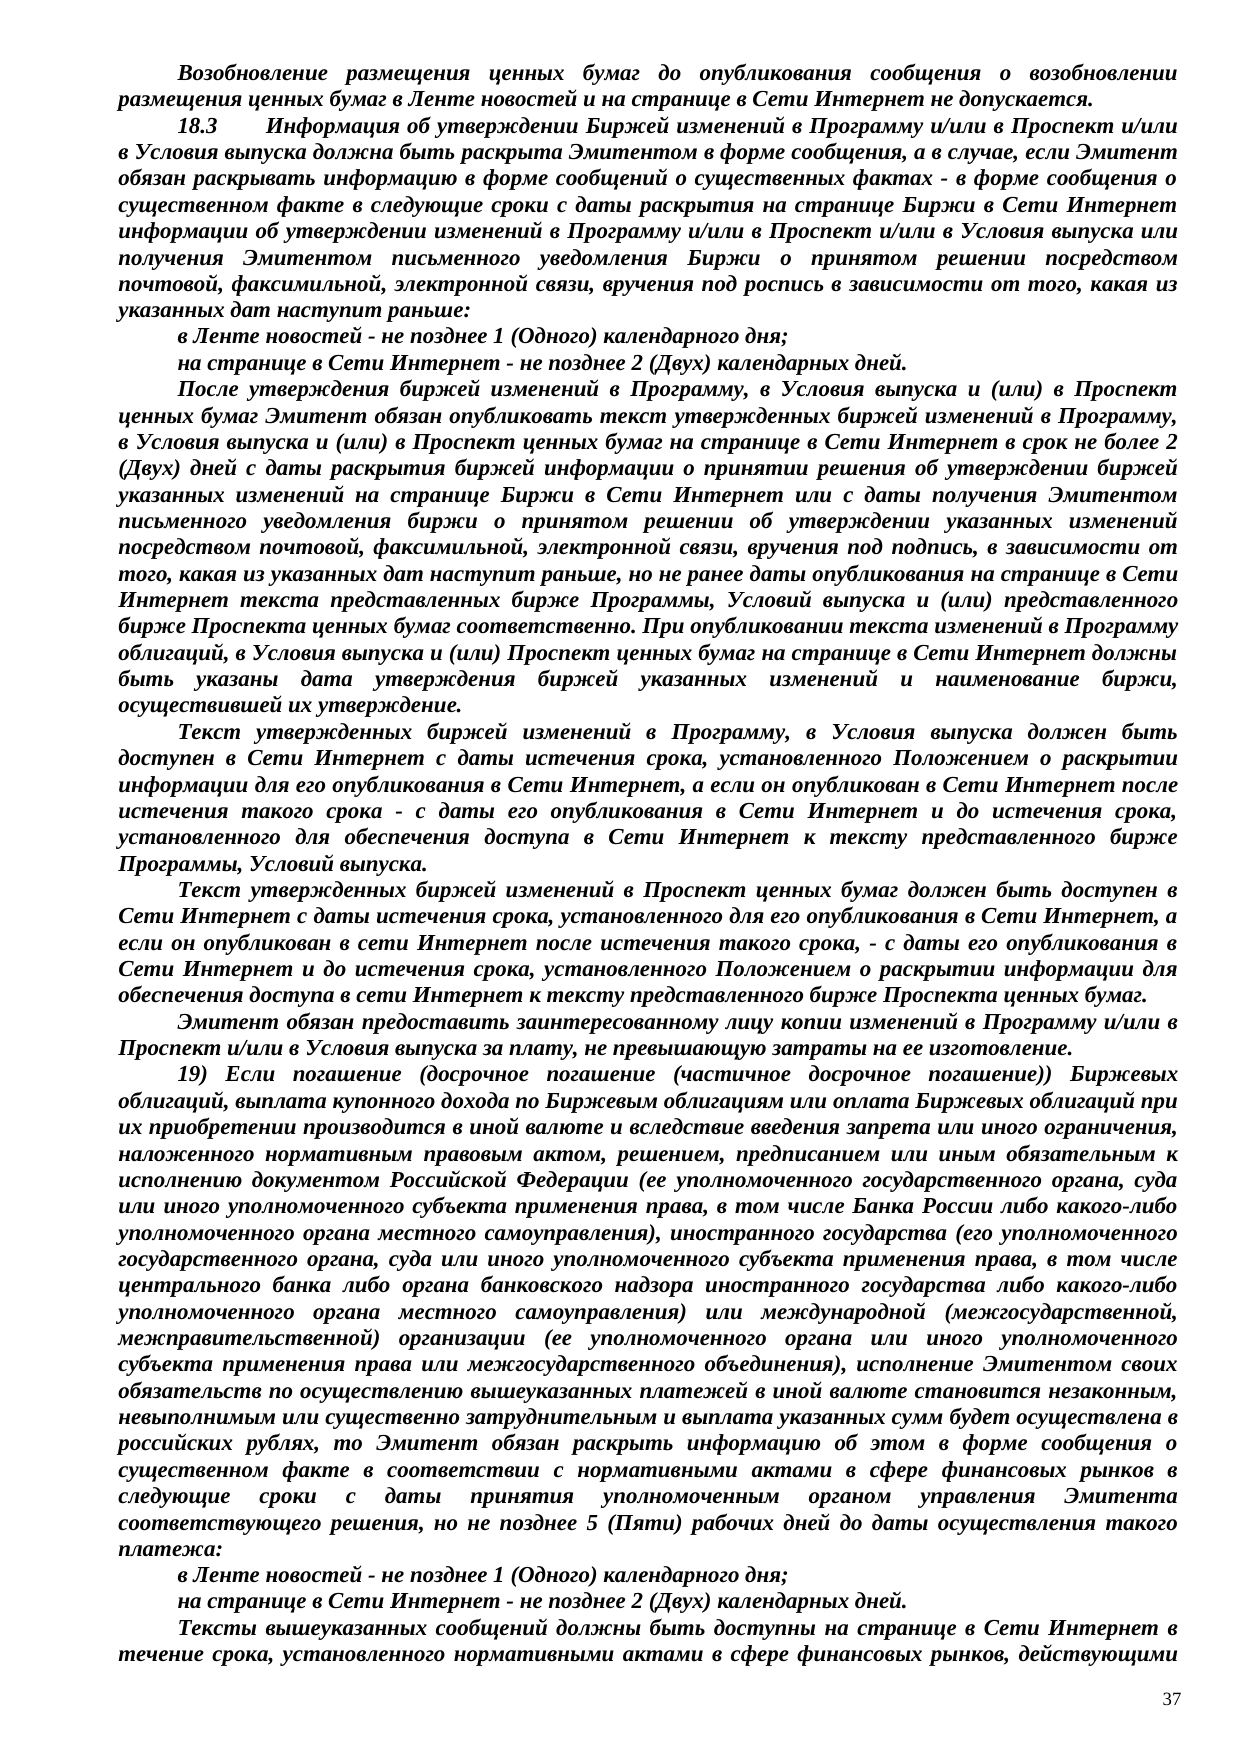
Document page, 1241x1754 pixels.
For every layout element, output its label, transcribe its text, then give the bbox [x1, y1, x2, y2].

text Эмитент обязан предоставить заинтересованному лицу копии изменений в Программу и/или в Проспект и/или в Условия выпуска за плату, не превышающую затраты на ее изготовление. [118, 1008, 1181, 1061]
text 18.3 Информация об утверждении Биржей изменений в Программу и/или в Проспект и/или в Условия выпуска должна быть раскрыта Эмитентом в форме сообщения, а в случае, если Эмитент обязан раскрывать информацию в форме сообщений о существенных фактах - в форме сообщения о существенном факте в следующие сроки с даты раскрытия на странице Биржи в Сети Интернет информации об утверждении изменений в Программу и/или в Проспект и/или в Условия выпуска или получения Эмитентом письменного уведомления Биржи о принятом решении посредством почтовой, факсимильной, электронной связи, вручения под роспись в зависимости от того, какая из указанных дат наступит раньше: [118, 112, 1181, 323]
text 19) Если погашение (досрочное погашение (частичное досрочное погашение)) Биржевых облигаций, выплата купонного дохода по Биржевым облигациям или оплата Биржевых облигаций при их приобретении производится в иной валюте и вследствие введения запрета или иного ограничения, наложенного нормативным правовым актом, решением, предписанием или иным обязательным к исполнению документом Российской Федерации (ее уполномоченного государственного органа, суда или иного уполномоченного субъекта применения права, в том числе Банка России либо какого-либо уполномоченного органа местного самоуправления), иностранного государства (его уполномоченного государственного органа, суда или иного уполномоченного субъекта применения права, в том числе центрального банка либо органа банковского надзора иностранного государства либо какого-либо уполномоченного органа местного самоуправления) или международной (межгосударственной, межправительственной) организации (ее уполномоченного органа или иного уполномоченного субъекта применения права или межгосударственного объединения), исполнение Эмитентом своих обязательств по осуществлению вышеуказанных платежей в иной валюте становится незаконным, невыполнимым или существенно затруднительным и выплата указанных сумм будет осуществлена в российских рублях, то Эмитент обязан раскрыть информацию об этом в форме сообщения о существенном факте в соответствии с нормативными актами в сфере финансовых рынков в следующие сроки с даты принятия уполномоченным органом управления Эмитента соответствующего решения, но не позднее 5 (Пяти) рабочих дней до даты осуществления такого платежа: [118, 1061, 1181, 1561]
text Текст утвержденных биржей изменений в Проспект ценных бумаг должен быть доступен в Сети Интернет с даты истечения срока, установленного для его опубликования в Сети Интернет, а если он опубликован в сети Интернет после истечения такого срока, - с даты его опубликования в Сети Интернет и до истечения срока, установленного Положением о раскрытии информации для обеспечения доступа в сети Интернет к тексту представленного бирже Проспекта ценных бумаг. [118, 876, 1181, 1008]
text в Ленте новостей - не позднее 1 (Одного) календарного дня; [118, 323, 1181, 349]
text на странице в Сети Интернет - не позднее 2 (Двух) календарных дней. [118, 349, 1181, 375]
text После утверждения биржей изменений в Программу, в Условия выпуска и (или) в Проспект ценных бумаг Эмитент обязан опубликовать текст утвержденных биржей изменений в Программу, в Условия выпуска и (или) в Проспект ценных бумаг на странице в Сети Интернет в срок не более 2 (Двух) дней с даты раскрытия биржей информации о принятии решения об утверждении биржей указанных изменений на странице Биржи в Сети Интернет или с даты получения Эмитентом письменного уведомления биржи о принятом решении об утверждении указанных изменений посредством почтовой, факсимильной, электронной связи, вручения под подпись, в зависимости от того, какая из указанных дат наступит раньше, но не ранее даты опубликования на странице в Сети Интернет текста представленных бирже Программы, Условий выпуска и (или) представленного бирже Проспекта ценных бумаг соответственно. При опубликовании текста изменений в Программу облигаций, в Условия выпуска и (или) Проспект ценных бумаг на странице в Сети Интернет должны быть указаны дата утверждения биржей указанных изменений и наименование биржи, осуществившей их утверждение. [118, 375, 1181, 718]
text на странице в Сети Интернет - не позднее 2 (Двух) календарных дней. [118, 1588, 1181, 1614]
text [118, 1614, 1181, 1667]
text Возобновление размещения ценных бумаг до опубликования сообщения о возобновлении размещения ценных бумаг в Ленте новостей и на странице в Сети Интернет не допускается. [118, 59, 1181, 112]
text в Ленте новостей - не позднее 1 (Одного) календарного дня; [118, 1561, 1181, 1588]
text Текст утвержденных биржей изменений в Программу, в Условия выпуска должен быть доступен в Сети Интернет с даты истечения срока, установленного Положением о раскрытии информации для его опубликования в Сети Интернет, а если он опубликован в Сети Интернет после истечения такого срока - с даты его опубликования в Сети Интернет и до истечения срока, установленного для обеспечения доступа в Сети Интернет к тексту представленного бирже Программы, Условий выпуска. [118, 718, 1181, 876]
